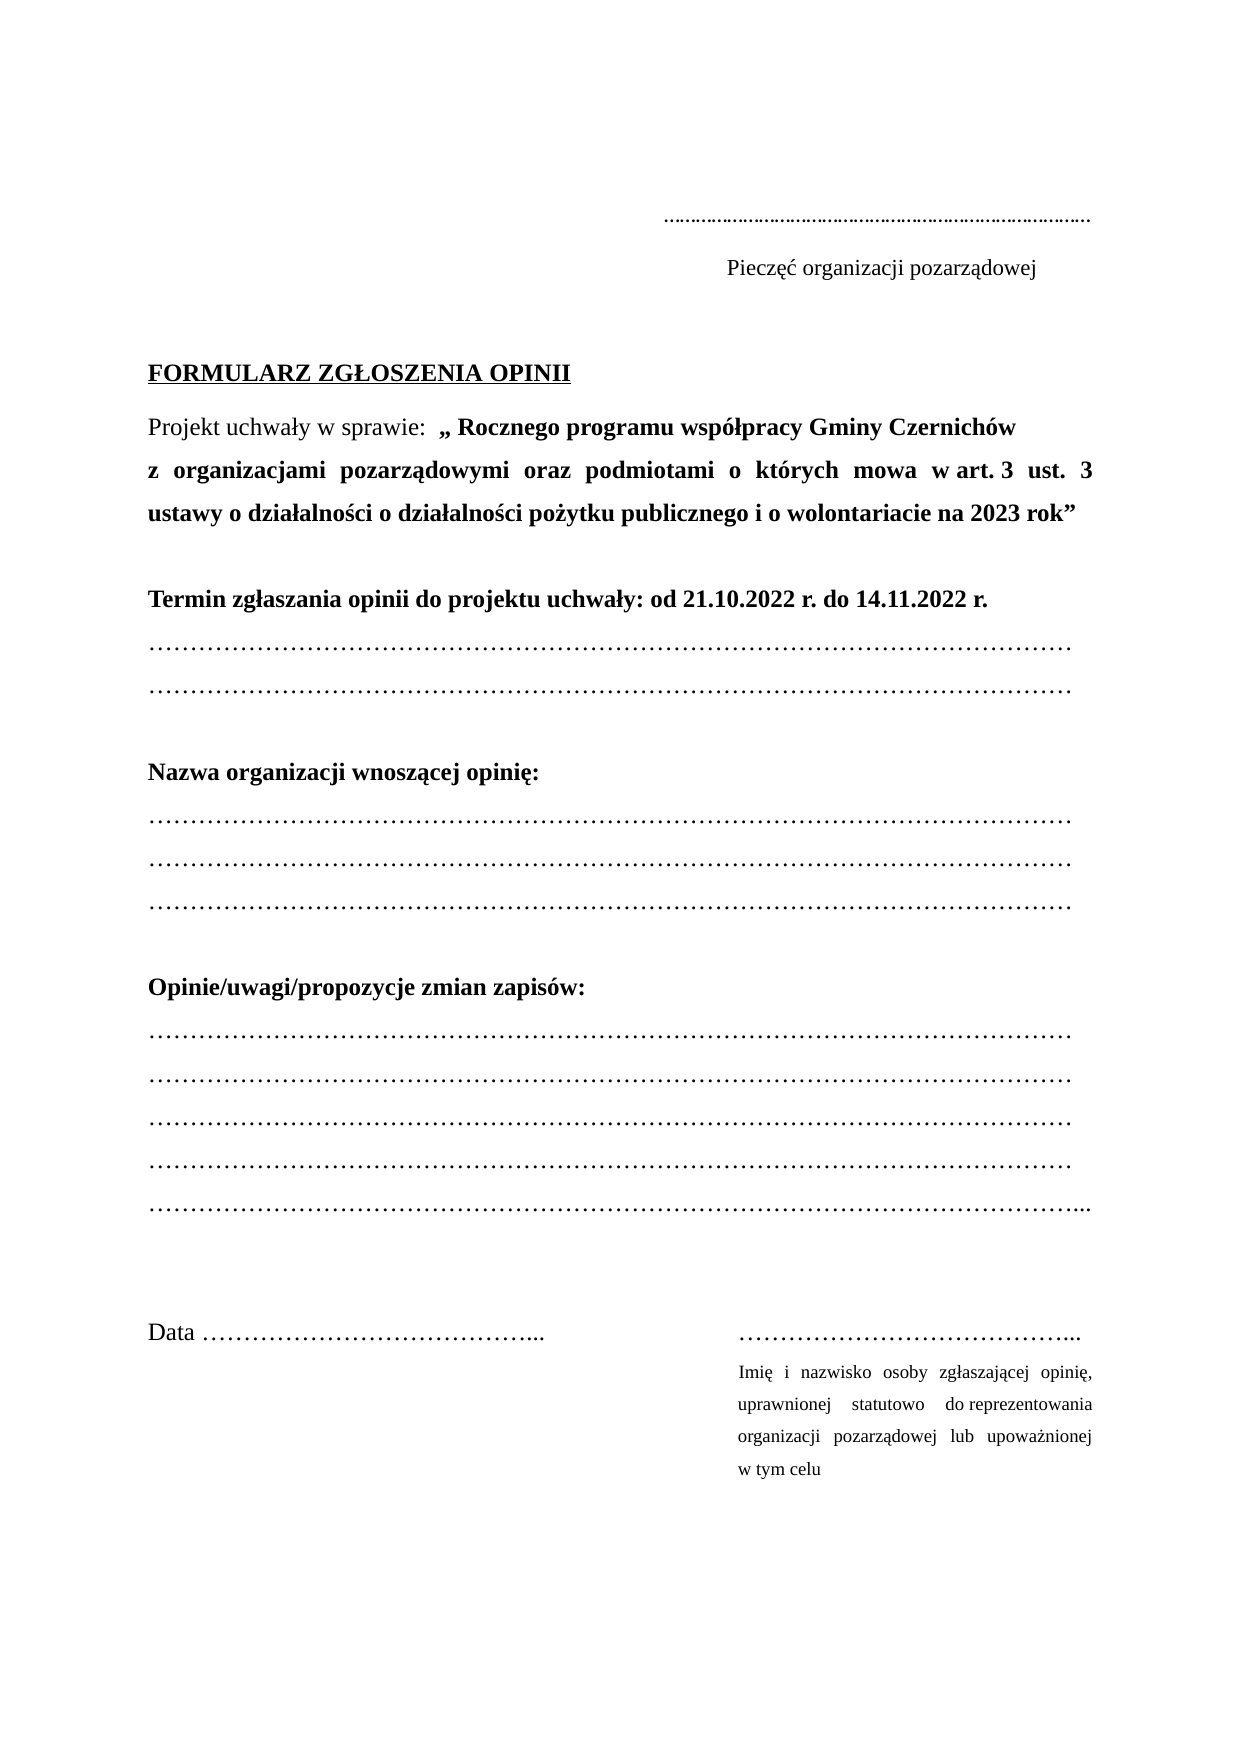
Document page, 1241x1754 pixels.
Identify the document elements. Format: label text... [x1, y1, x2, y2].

text Nazwa organizacji wnoszącej opinię: [148, 757, 1093, 786]
text Opinie/uwagi/propozycje zmian zapisów: [148, 972, 1093, 1001]
text ……………………………………………………………………………………………………………………………………………………………………………………………………………………………………………………………………………………………………… [148, 800, 1093, 915]
text Pieczęć organizacji pozarządowej [148, 254, 1093, 280]
text FORMULARZ ZGŁOSZENIA OPINII [148, 358, 1093, 387]
text Projekt uchwały w sprawie: „ Rocznego programu współpracy Gminy Czernichów [148, 412, 1093, 441]
text Imię i nazwisko osoby zgłaszającej opinię, uprawnionej statutowo do reprezentowania organizacji pozarządowej lub upoważnionej w tym celu [738, 1361, 1093, 1479]
text z organizacjami pozarządowymi oraz podmiotami o których mowa w art. 3 ust. 3 ustawy o działalności o działalności pożytku publicznego i o wolontariacie na 2023 rok” [148, 455, 1093, 527]
text Data …………………………………... …………………………………... [148, 1317, 1093, 1346]
text ……………………………………………………………………… [148, 201, 1093, 229]
text …………………………………………………………………………………………………………………………………………………………………………………………………… [148, 627, 1093, 699]
text Termin zgłaszania opinii do projektu uchwały: od 21.10.2022 r. do 14.11.2022 r. [148, 584, 1093, 613]
text ……………………………………………………………………………………………………………………………………………………………………………………………………………………………………………………………………………………………………………………………………………………………………………………………………………………………………………………………………………………………………………... [148, 1016, 1093, 1217]
